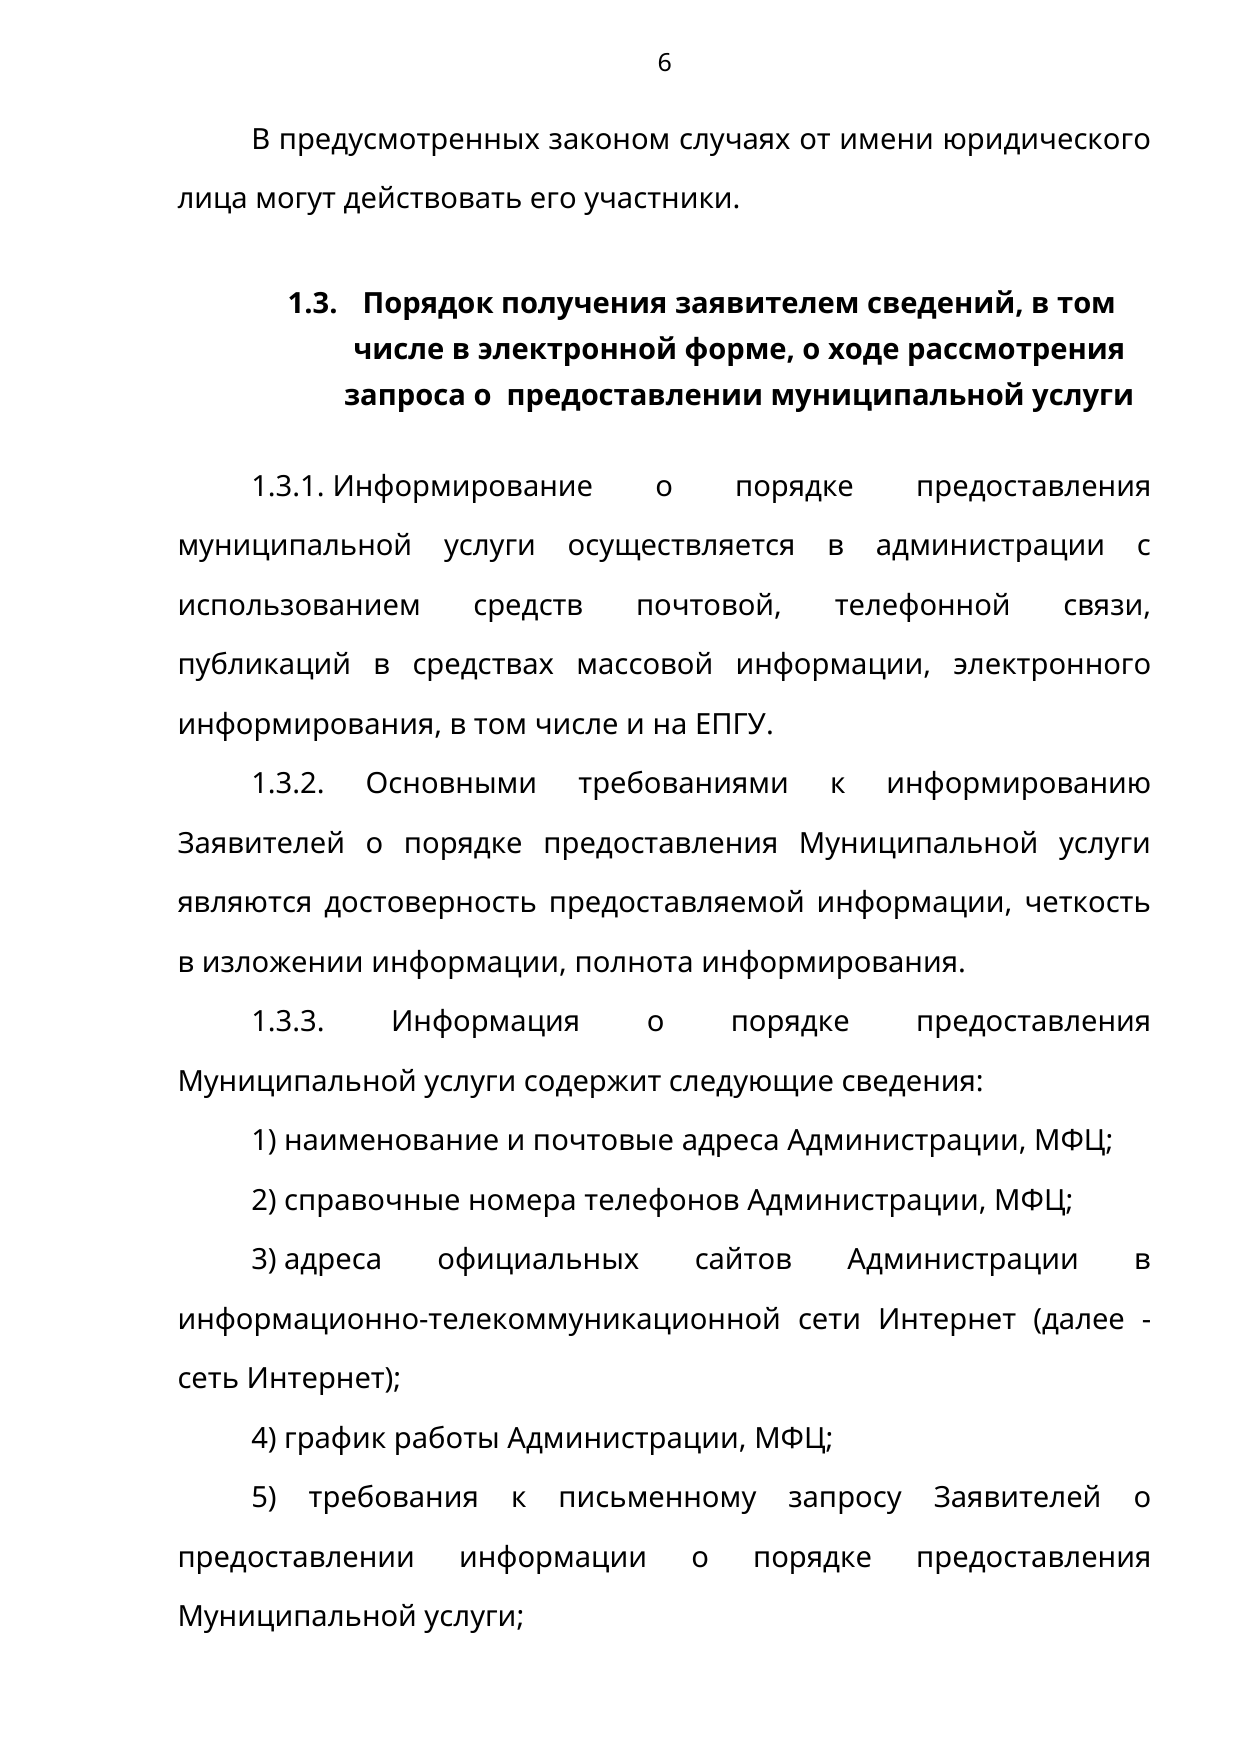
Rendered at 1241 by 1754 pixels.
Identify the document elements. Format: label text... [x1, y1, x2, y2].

text 4) график работы Администрации, МФЦ; [177, 1417, 1152, 1457]
text 1.3.3. Информация о порядке предоставления Муниципальной услуги содержит следующие сведения: [177, 1001, 1152, 1100]
text 5) требования к письменному запросу Заявителей о предоставлении информации о порядке предоставления Муниципальной услуги; [177, 1476, 1152, 1635]
text 2) справочные номера телефонов Администрации, МФЦ; [177, 1179, 1152, 1219]
text 1.3.2. Основными требованиями к информированию Заявителей о порядке предоставления Муниципальной услуги являются достоверность предоставляемой информации, четкость в изложении информации, полнота информирования. [177, 763, 1152, 981]
list Порядок получения заявителем сведений, в том числе в электронной форме, о ходе рассмотрения запроса о предоставлении муниципальной услуги [252, 283, 1152, 414]
text 1.3.1. Информирование о порядке предоставления муниципальной услуги осуществляется в администрации с использованием средств почтовой, телефонной связи, публикаций в средствах массовой информации, электронного информирования, в том числе и на ЕПГУ. [177, 465, 1152, 743]
text 3) адреса официальных сайтов Администрации в информационно-телекоммуникационной сети Интернет (далее - сеть Интернет); [177, 1238, 1152, 1397]
text 1) наименование и почтовые адреса Администрации, МФЦ; [177, 1119, 1152, 1159]
list В предусмотренных законом случаях от имени юридического лица могут действовать его участники. [177, 118, 1152, 217]
